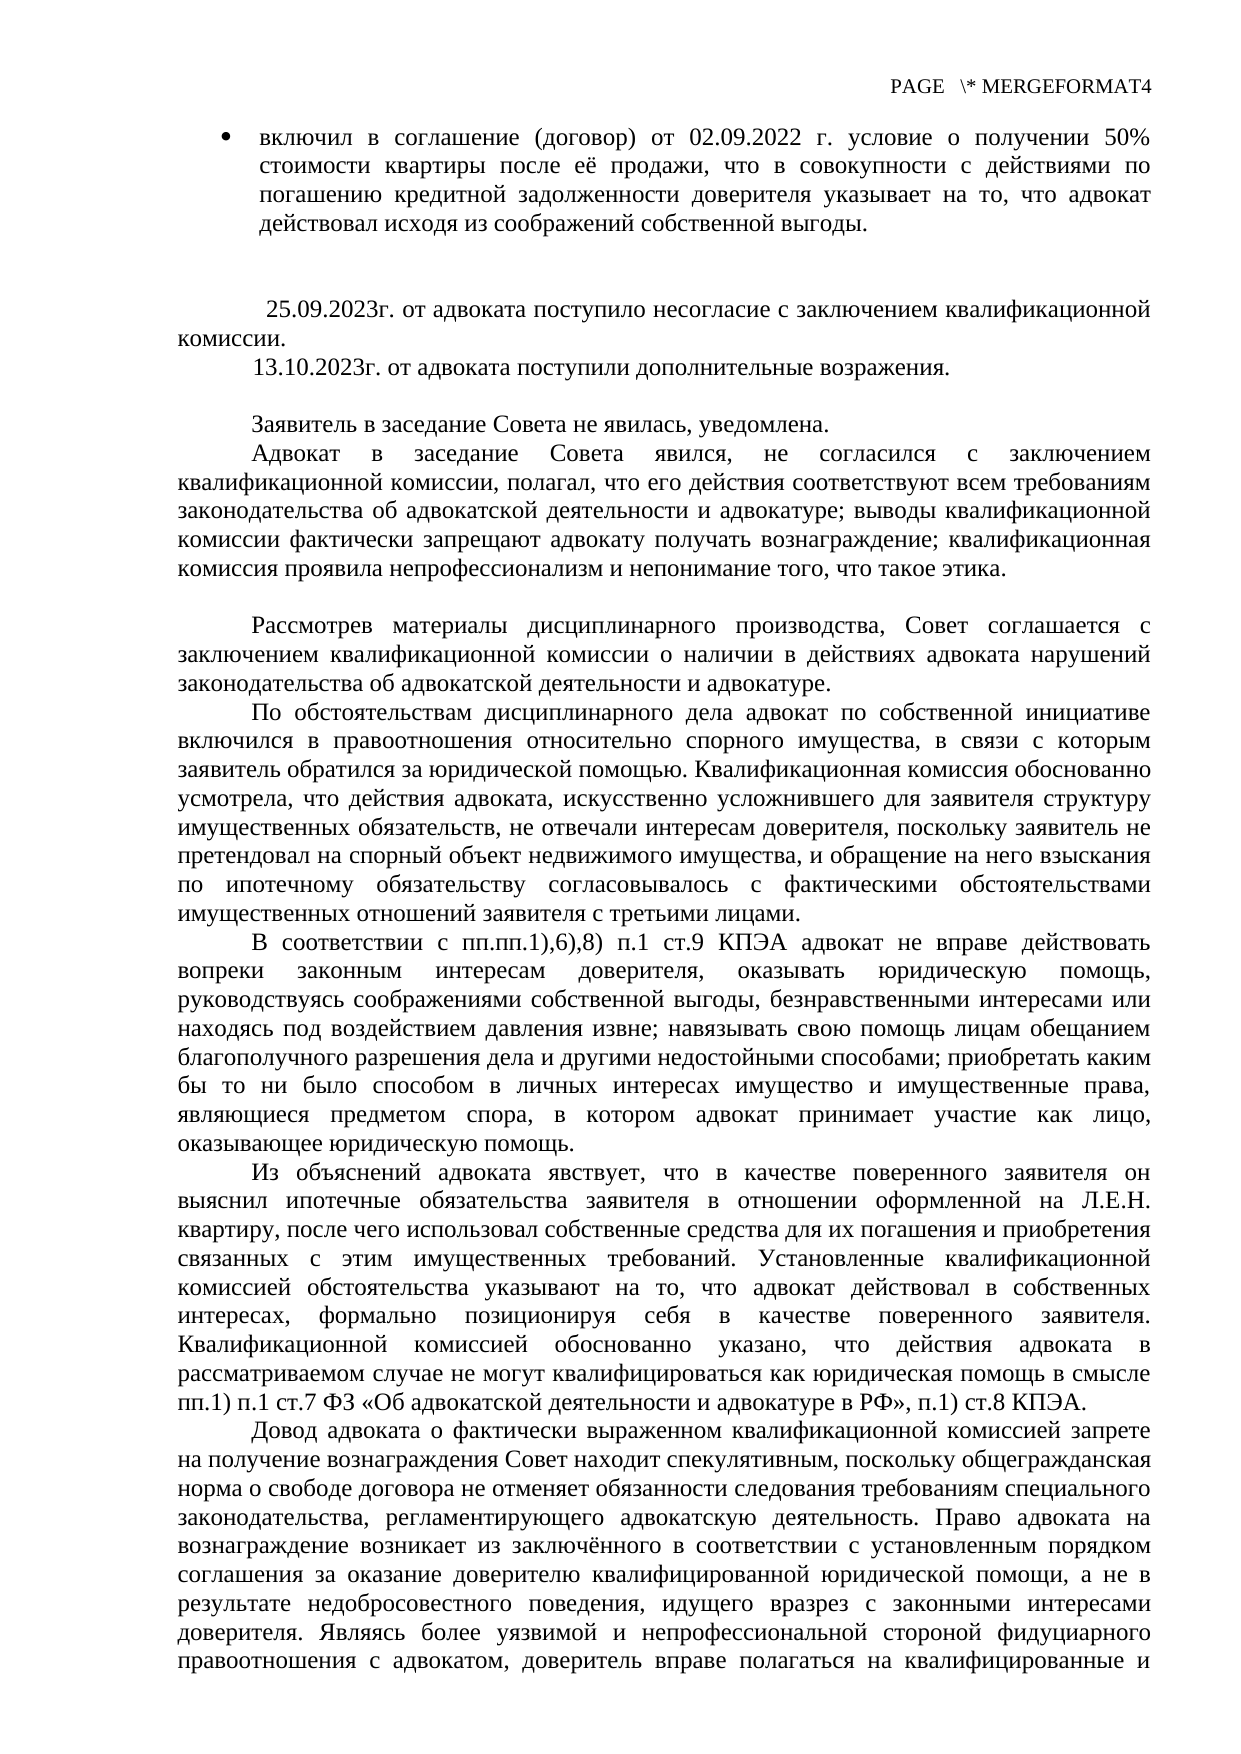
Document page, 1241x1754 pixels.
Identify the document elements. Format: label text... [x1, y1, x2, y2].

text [177, 1416, 1152, 1674]
text По обстоятельствам дисциплинарного дела адвокат по собственной инициативе включился в правоотношения относительно спорного имущества, в связи с которым заявитель обратился за юридической помощью. Квалификационная комиссия обоснованно усмотрела, что действия адвоката, искусственно усложнившего для заявителя структуру имущественных обязательств, не отвечали интересам доверителя, поскольку заявитель не претендовал на спорный объект недвижимого имущества, и обращение на него взыскания по ипотечному обязательству согласовывалось с фактическими обстоятельствами имущественных отношений заявителя с третьими лицами. [177, 697, 1152, 927]
text 13.10.2023г. от адвоката поступили дополнительные возражения. [177, 352, 1152, 381]
text Адвокат в заседание Совета явился, не согласился с заключением квалификационной комиссии, полагал, что его действия соответствуют всем требованиям законодательства об адвокатской деятельности и адвокатуре; выводы квалификационной комиссии фактически запрещают адвокату получать вознаграждение; квалификационная комиссия проявила непрофессионализм и непонимание того, что такое этика. [177, 438, 1152, 582]
text Рассмотрев материалы дисциплинарного производства, Совет соглашается с заключением квалификационной комиссии о наличии в действиях адвоката нарушений законодательства об адвокатской деятельности и адвокатуре. [177, 611, 1152, 697]
text Из объяснений адвоката явствует, что в качестве поверенного заявителя он выяснил ипотечные обязательства заявителя в отношении оформленной на Л.Е.Н. квартиру, после чего использовал собственные средства для их погашения и приобретения связанных с этим имущественных требований. Установленные квалификационной комиссией обстоятельства указывают на то, что адвокат действовал в собственных интересах, формально позиционируя себя в качестве поверенного заявителя. Квалификационной комиссией обоснованно указано, что действия адвоката в рассматриваемом случае не могут квалифицироваться как юридическая помощь в смысле пп.1) п.1 ст.7 ФЗ «Об адвокатской деятельности и адвокатуре в РФ», п.1) ст.8 КПЭА. [177, 1157, 1152, 1416]
text Заявитель в заседание Совета не явилась, уведомлена. [177, 409, 1152, 438]
list включил в соглашение (договор) от 02.09.2022 г. условие о получении 50% стоимости квартиры после её продажи, что в совокупности с действиями по погашению кредитной задолженности доверителя указывает на то, что адвокат действовал исходя из соображений собственной выгоды. [222, 122, 1152, 237]
text В соответствии с пп.пп.1),6),8) п.1 ст.9 КПЭА адвокат не вправе действовать вопреки законным интересам доверителя, оказывать юридическую помощь, руководствуясь соображениями собственной выгоды, безнравственными интересами или находясь под воздействием давления извне; навязывать свою помощь лицам обещанием благополучного разрешения дела и другими недостойными способами; приобретать каким бы то ни было способом в личных интересах имущество и имущественные права, являющиеся предметом спора, в котором адвокат принимает участие как лицо, оказывающее юридическую помощь. [177, 927, 1152, 1157]
text 25.09.2023г. от адвоката поступило несогласие с заключением квалификационной комиссии. [177, 294, 1152, 352]
